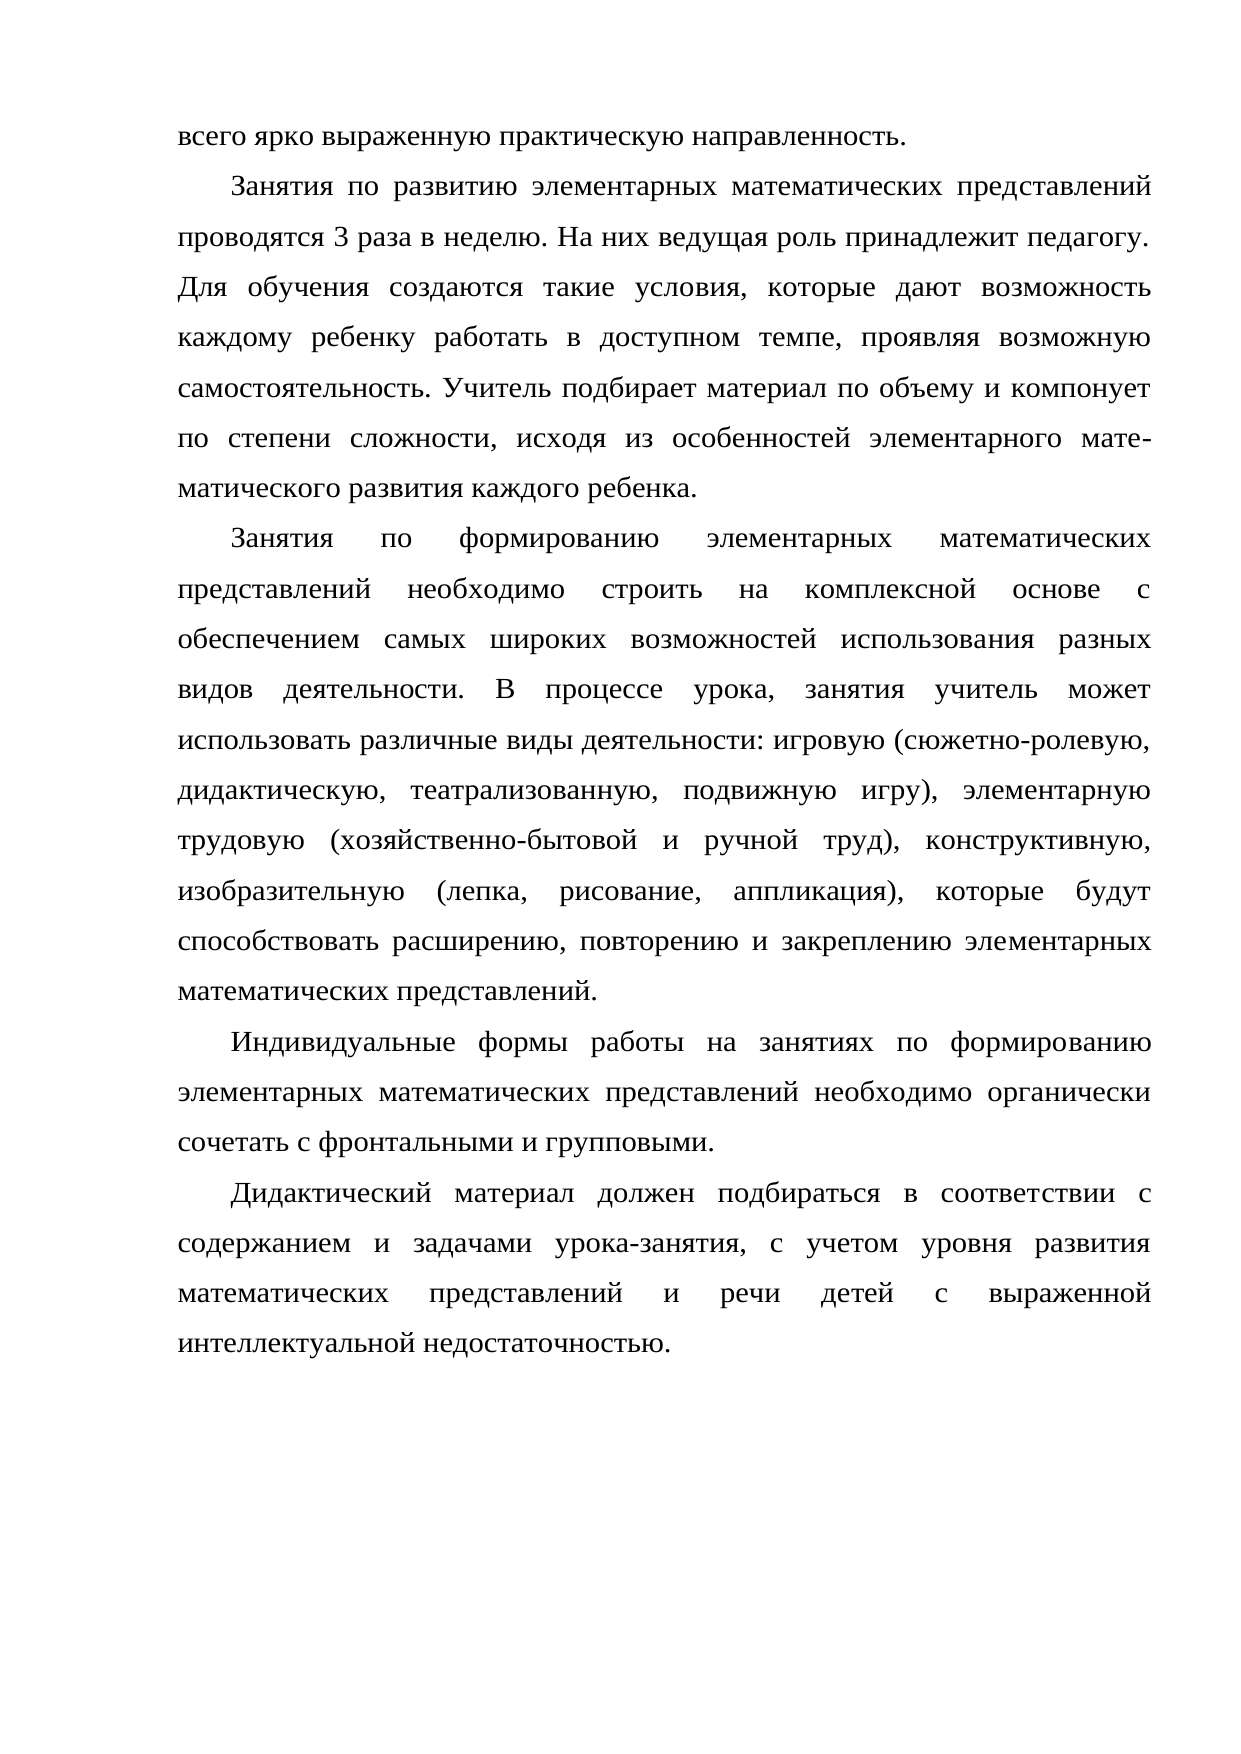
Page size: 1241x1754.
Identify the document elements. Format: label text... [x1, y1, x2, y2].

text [177, 118, 1152, 152]
text Занятия по развитию элементарных математических представлений проводятся 3 раза в неделю. На них ведущая роль принадлежит педагогу. Для обучения создаются такие условия, которые дают возможность каждому ребенку работать в доступном темпе, проявляя возможную самостоятельность. Учитель подбирает материал по объему и компонует по степени сложности, исходя из особенностей элементарного математического развития каждого ребенка. [177, 168, 1152, 504]
text Занятия по формированию элементарных математических представлений необходимо строить на комплексной основе с обеспечением самых широких возможностей использования разных видов деятельности. В процессе урока, занятия учитель может использовать различные виды деятельности: игровую (сюжетно-ролевую, дидактическую, театрализованную, подвижную игру), элементарную трудовую (хозяйственно-бытовой и ручной труд), конструктивную, изобразительную (лепка, рисование, аппликация), которые будут способствовать расширению, повторению и закреплению элементарных математических представлений. [177, 521, 1152, 1007]
text Дидактический материал должен подбираться в соответствии с содержанием и задачами урока-занятия, с учетом уровня развития математических представлений и речи детей с выраженной интеллектуальной недостаточностью. [177, 1175, 1152, 1359]
text Индивидуальные формы работы на занятиях по формированию элементарных математических представлений необходимо органически сочетать с фронтальными и групповыми. [177, 1024, 1152, 1158]
